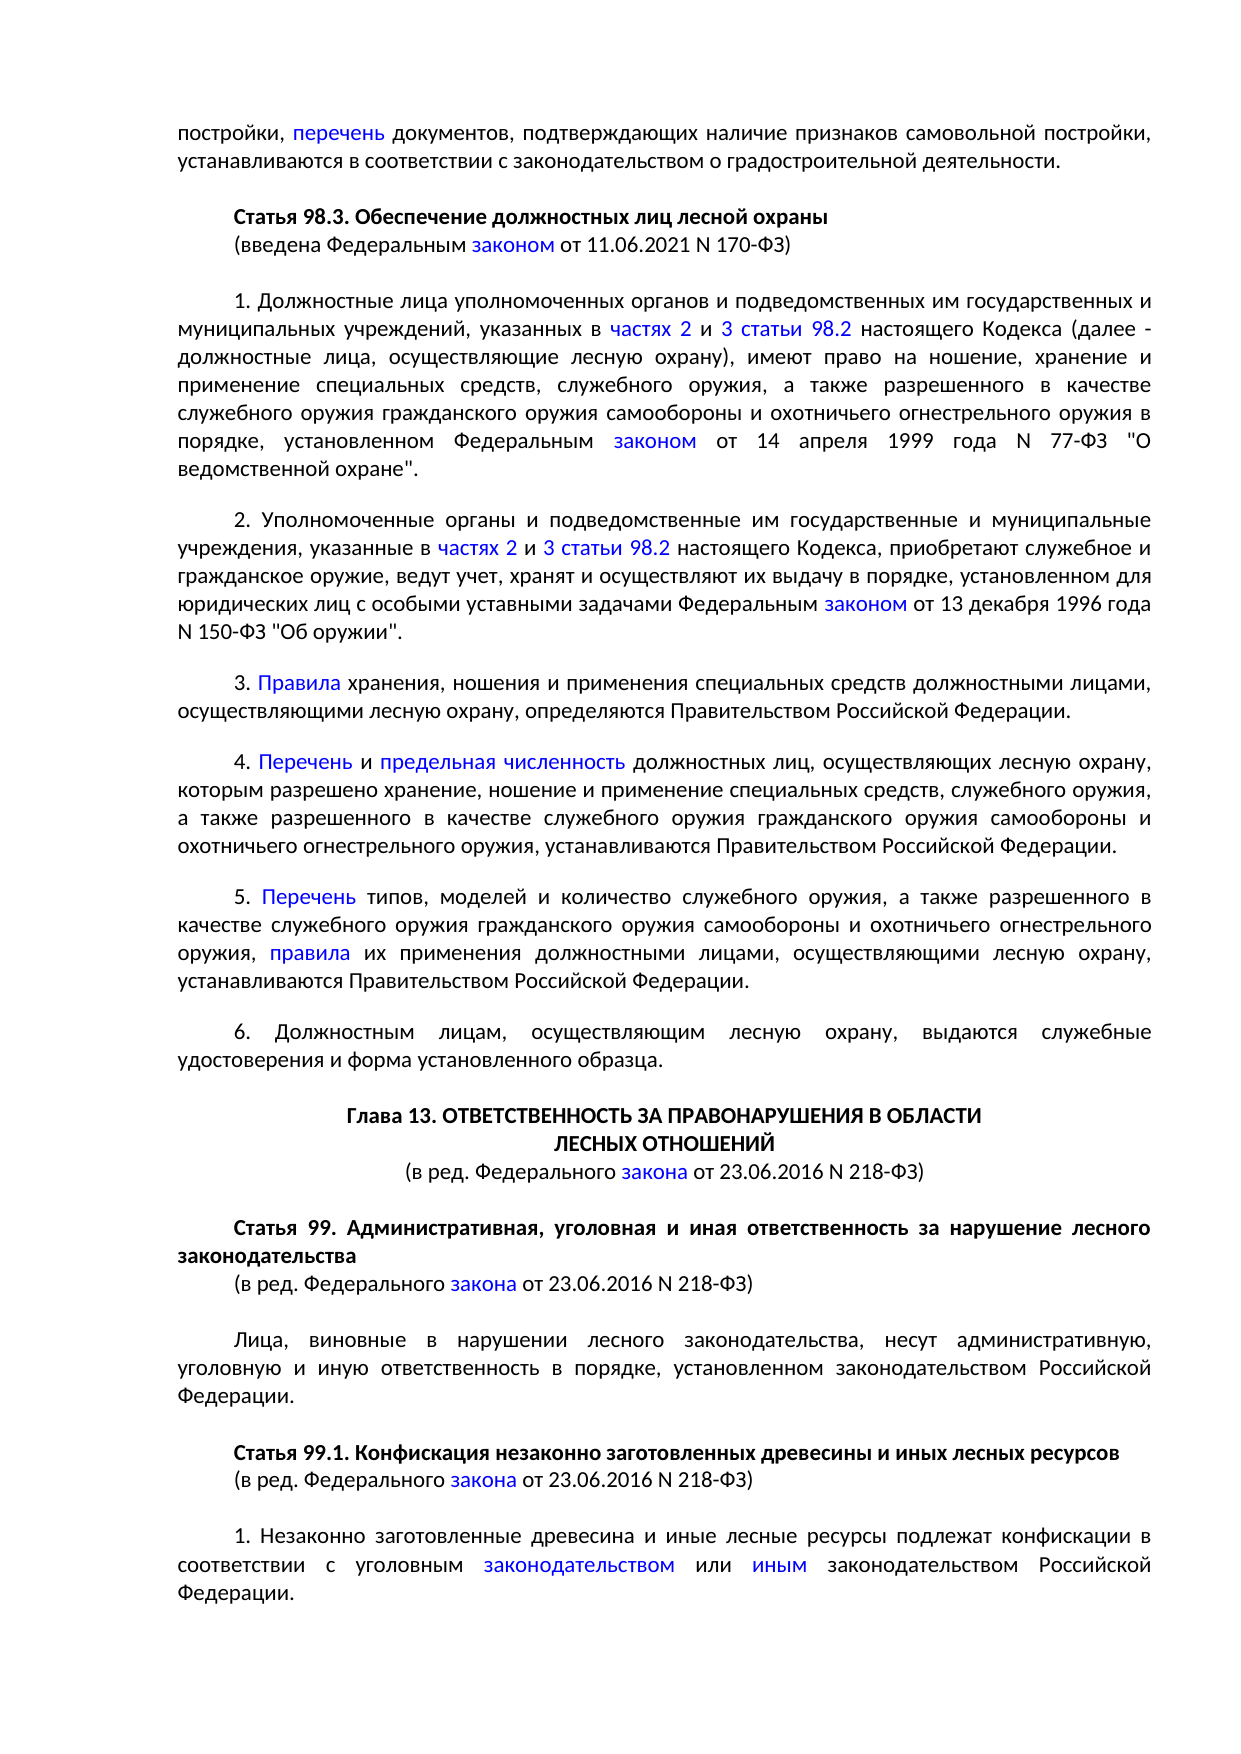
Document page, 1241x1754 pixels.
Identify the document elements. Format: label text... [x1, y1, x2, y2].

text (введена Федеральным законом от 11.06.2021 N 170-ФЗ) [177, 230, 1152, 258]
title Статья 98.3. Обеспечение должностных лиц лесной охраны [177, 202, 1152, 230]
title Глава 13. ОТВЕТСТВЕННОСТЬ ЗА ПРАВОНАРУШЕНИЯ В ОБЛАСТИ [177, 1101, 1152, 1129]
text 4. Перечень и предельная численность должностных лиц, осуществляющих лесную охрану, которым разрешено хранение, ношение и применение специальных средств, служебного оружия, а также разрешенного в качестве служебного оружия гражданского оружия самообороны и охотничьего огнестрельного оружия, устанавливаются Правительством Российской Федерации. [177, 747, 1152, 859]
text (в ред. Федерального закона от 23.06.2016 N 218-ФЗ) [177, 1466, 1152, 1494]
text 6. Должностным лицам, осуществляющим лесную охрану, выдаются служебные удостоверения и форма установленного образца. [177, 1017, 1152, 1073]
text (в ред. Федерального закона от 23.06.2016 N 218-ФЗ) [177, 1269, 1152, 1297]
text 3. Правила хранения, ношения и применения специальных средств должностными лицами, осуществляющими лесную охрану, определяются Правительством Российской Федерации. [177, 668, 1152, 724]
title Статья 99.1. Конфискация незаконно заготовленных древесины и иных лесных ресурсов [177, 1438, 1152, 1466]
text 1. Должностные лица уполномоченных органов и подведомственных им государственных и муниципальных учреждений, указанных в частях 2 и 3 статьи 98.2 настоящего Кодекса (далее - должностные лица, осуществляющие лесную охрану), имеют право на ношение, хранение и применение специальных средств, служебного оружия, а также разрешенного в качестве служебного оружия гражданского оружия самообороны и охотничьего огнестрельного оружия в порядке, установленном Федеральным законом от 14 апреля 1999 года N 77-ФЗ "О ведомственной охране". [177, 286, 1152, 482]
text 5. Перечень типов, моделей и количество служебного оружия, а также разрешенного в качестве служебного оружия гражданского оружия самообороны и охотничьего огнестрельного оружия, правила их применения должностными лицами, осуществляющими лесную охрану, устанавливаются Правительством Российской Федерации. [177, 882, 1152, 994]
text 1. Незаконно заготовленные древесина и иные лесные ресурсы подлежат конфискации в соответствии с уголовным законодательством или иным законодательством Российской Федерации. [177, 1522, 1152, 1606]
title ЛЕСНЫХ ОТНОШЕНИЙ [177, 1129, 1152, 1157]
text Лица, виновные в нарушении лесного законодательства, несут административную, уголовную и иную ответственность в порядке, установленном законодательством Российской Федерации. [177, 1326, 1152, 1409]
title Статья 99. Административная, уголовная и иная ответственность за нарушение лесного законодательства [177, 1213, 1152, 1269]
text 2. Уполномоченные органы и подведомственные им государственные и муниципальные учреждения, указанные в частях 2 и 3 статьи 98.2 настоящего Кодекса, приобретают служебное и гражданское оружие, ведут учет, хранят и осуществляют их выдачу в порядке, установленном для юридических лиц с особыми уставными задачами Федеральным законом от 13 декабря 1996 года N 150-ФЗ "Об оружии". [177, 505, 1152, 645]
text (в ред. Федерального закона от 23.06.2016 N 218-ФЗ) [177, 1157, 1152, 1185]
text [177, 118, 1152, 174]
